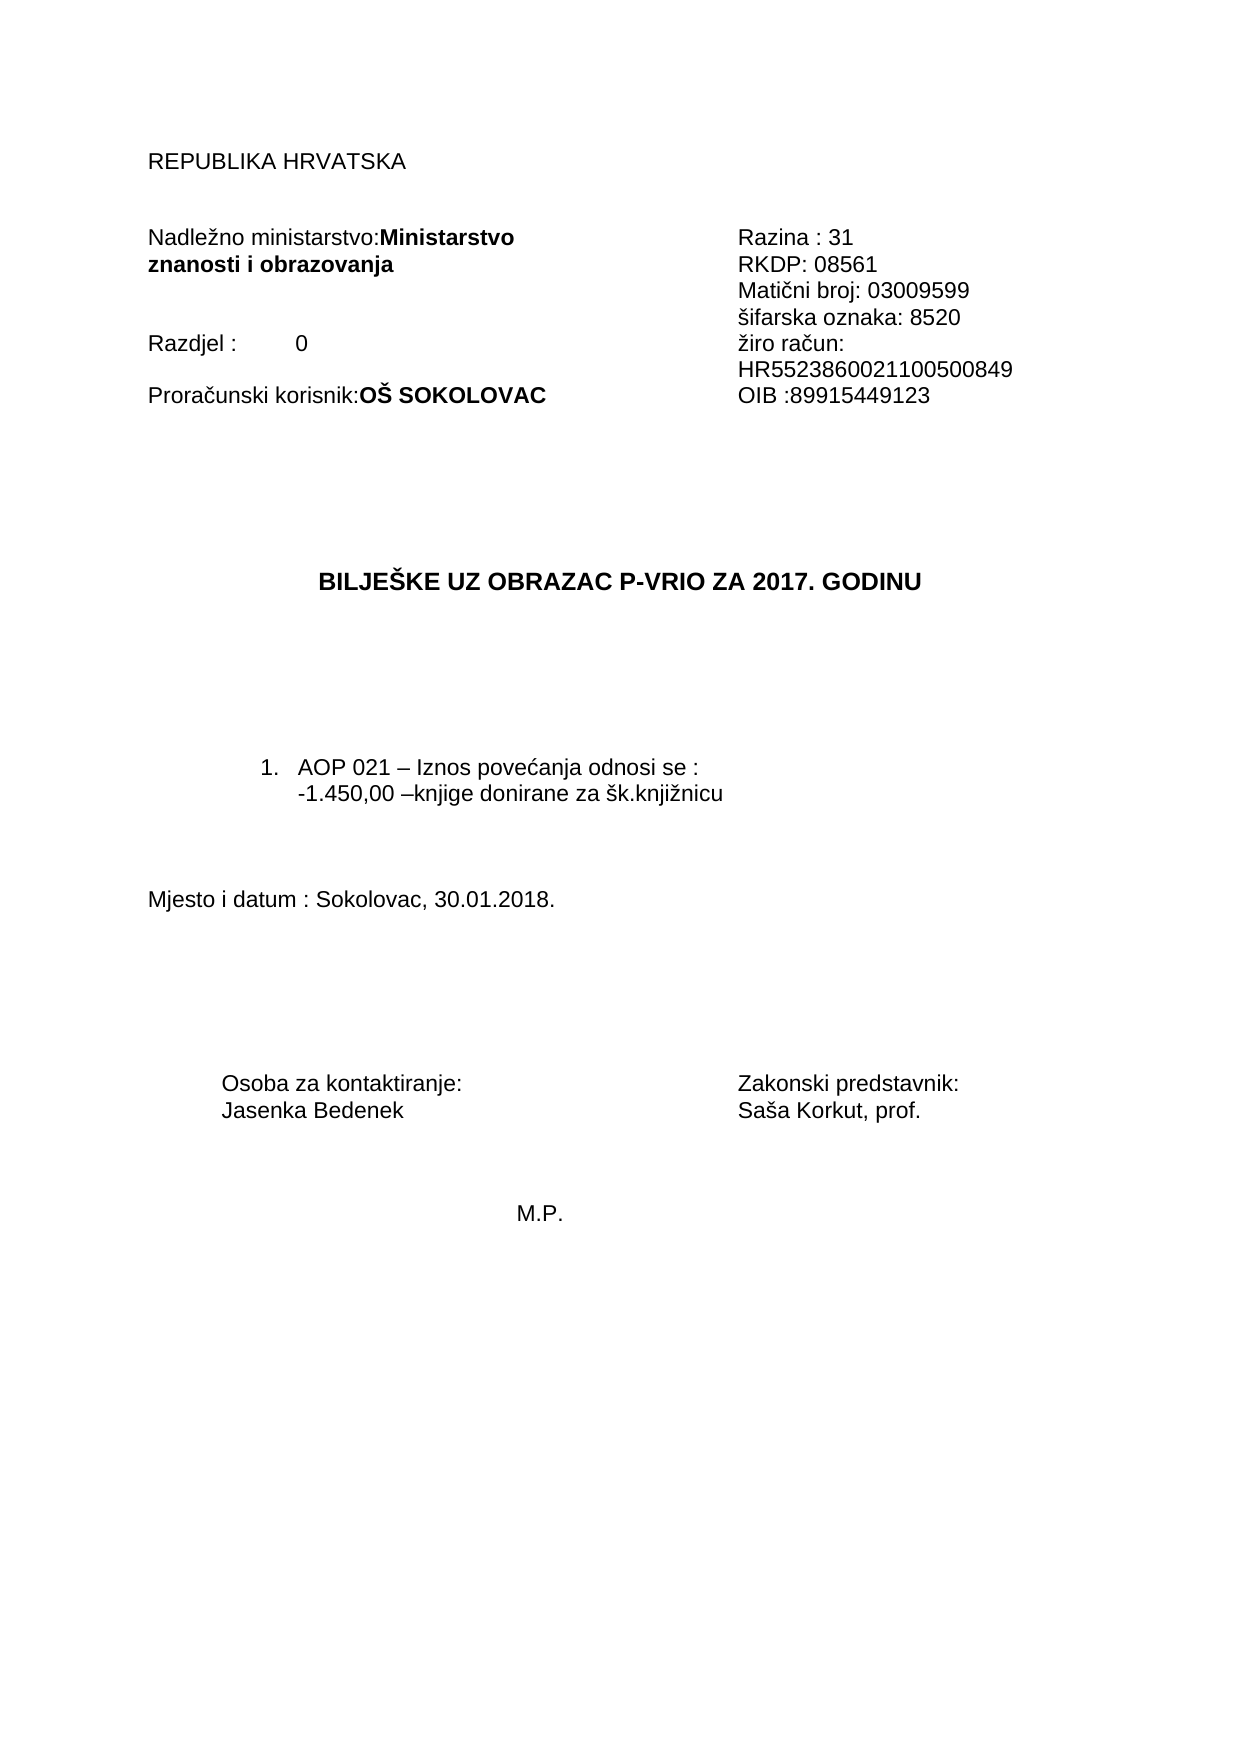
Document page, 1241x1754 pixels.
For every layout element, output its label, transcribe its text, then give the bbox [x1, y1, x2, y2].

text M.P. [223, 1200, 1093, 1226]
text HR5523860021100500849 [148, 356, 1093, 382]
text Nadležno ministarstvo:Ministarstvo Razina : 31 [148, 224, 1093, 251]
text Mjesto i datum : Sokolovac, 30.01.2018. [148, 886, 1093, 912]
text Razdjel : 0 žiro račun: [148, 330, 1093, 356]
text REPUBLIKA HRVATSKA [148, 148, 1093, 174]
text Proračunski korisnik:OŠ SOKOLOVAC OIB :89915449123 [148, 382, 1093, 409]
text Jasenka Bedenek Saša Korkut, prof. [148, 1097, 1093, 1149]
text Osoba za kontaktiranje: Zakonski predstavnik: [148, 1070, 1093, 1097]
list AOP 021 – Iznos povećanja odnosi se : [260, 754, 1093, 780]
text šifarska oznaka: 8520 [148, 303, 1093, 330]
list -1.450,00 –knjige donirane za šk.knjižnicu [298, 780, 1093, 807]
text Matični broj: 03009599 [148, 277, 1093, 303]
text znanosti i obrazovanja RKDP: 08561 [148, 251, 1093, 277]
subtitle BILJEŠKE UZ OBRAZAC P-VRIO ZA 2017. GODINU [148, 567, 1093, 596]
